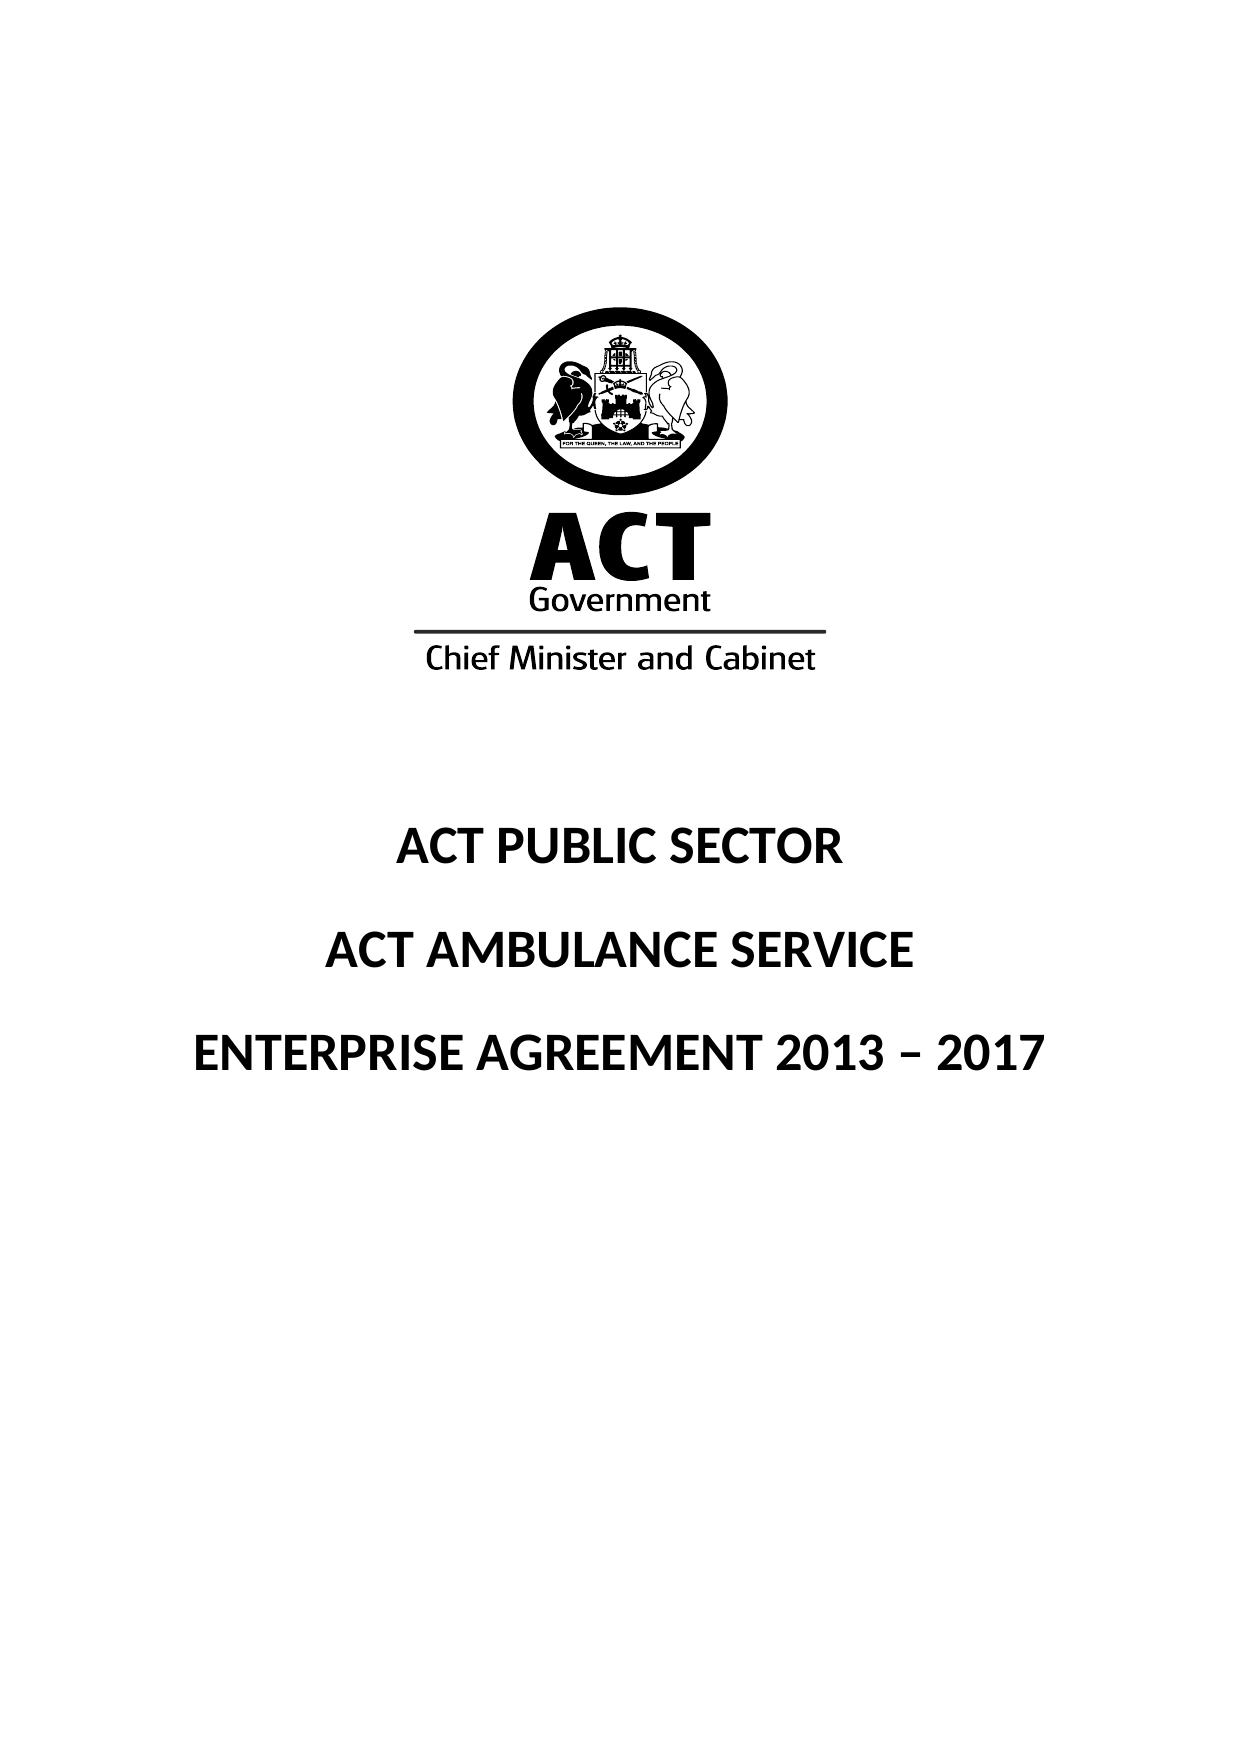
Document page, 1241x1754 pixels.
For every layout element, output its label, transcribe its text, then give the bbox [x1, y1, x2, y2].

title ACT PUBLIC SECTOR [75, 811, 1165, 877]
title ENTERPRISE AGREEMENT 2013 – 2017 [75, 1018, 1165, 1084]
title ACT AMBULANCE SERVICE [75, 914, 1165, 981]
